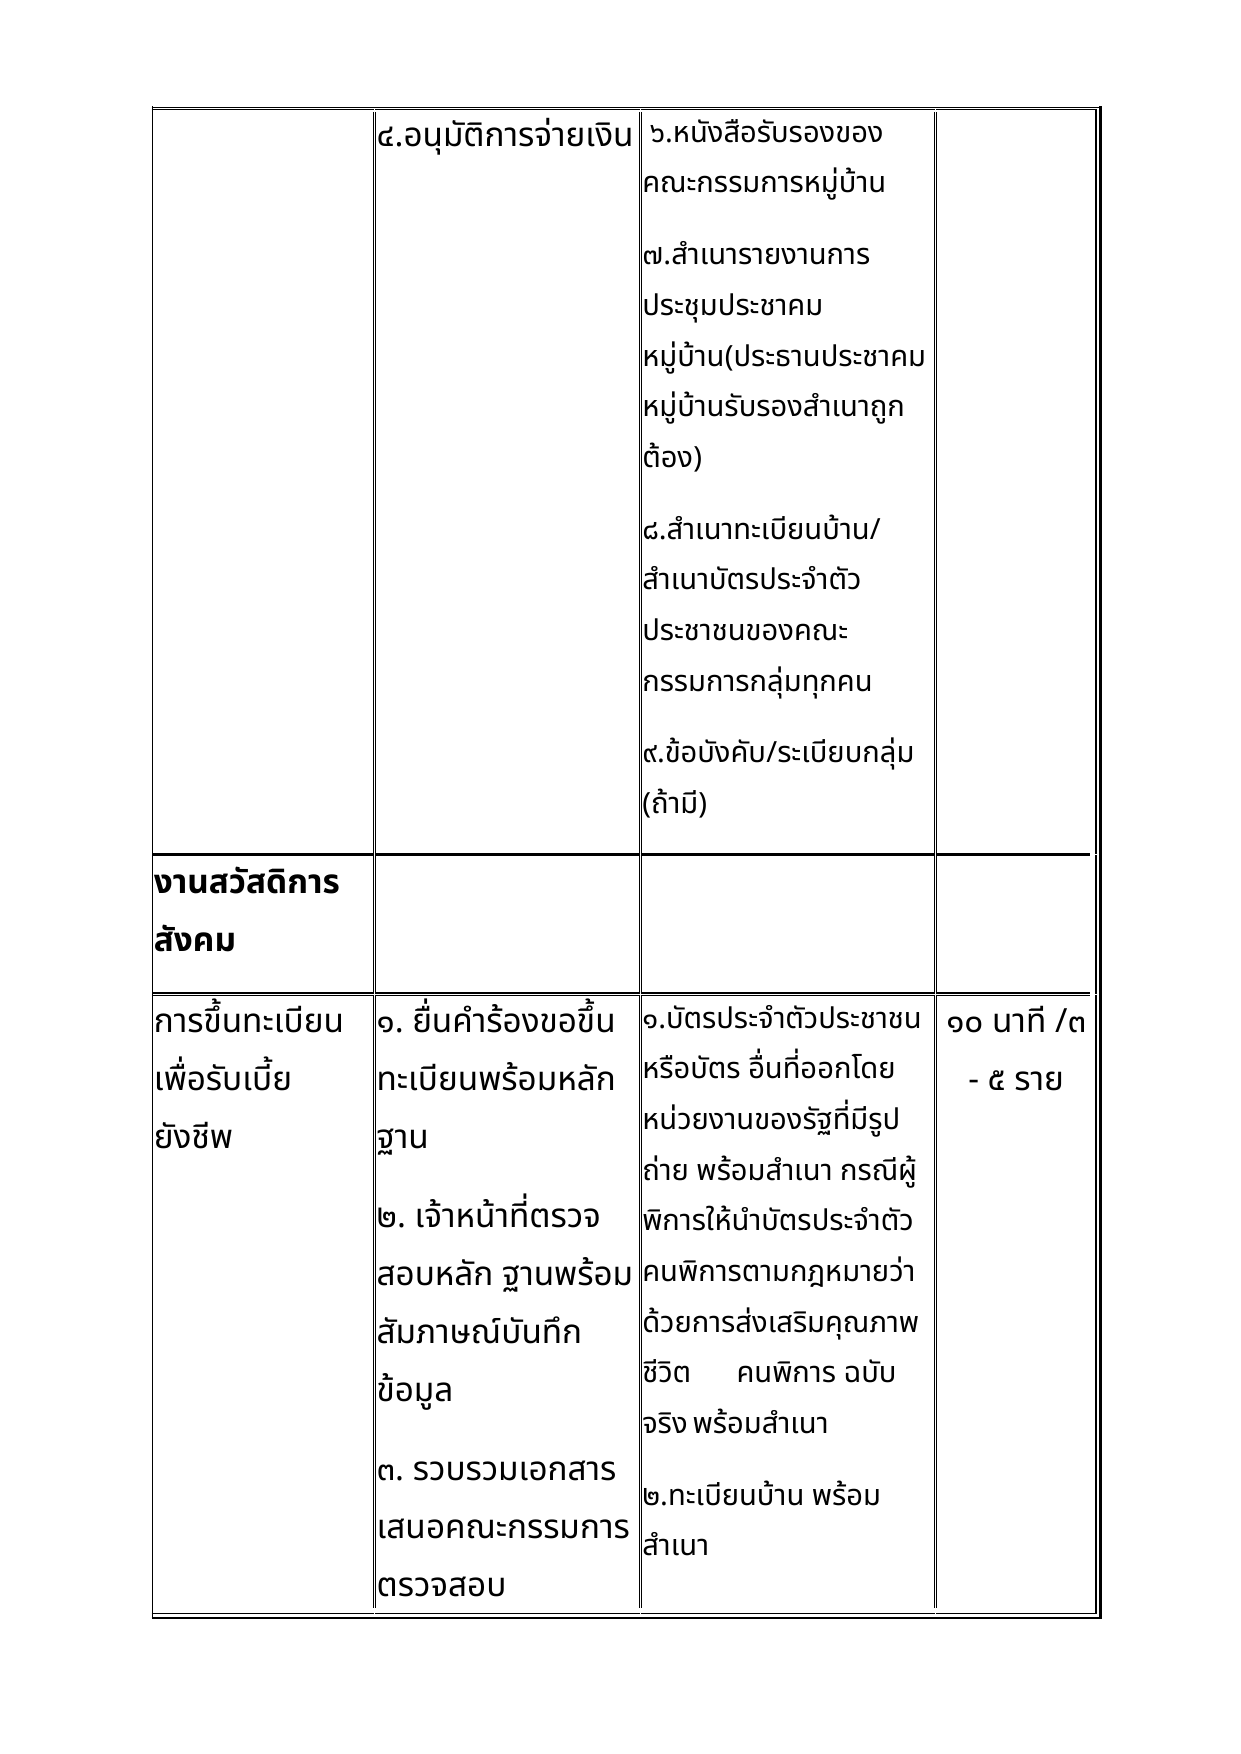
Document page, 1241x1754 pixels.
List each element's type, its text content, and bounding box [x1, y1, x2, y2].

table_cell [642, 856, 934, 992]
table_cell [376, 856, 639, 992]
table_cell ๑๐ นาที /๓ - ๕ ราย [936, 992, 1096, 1613]
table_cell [375, 110, 641, 853]
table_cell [641, 996, 936, 1613]
table_cell [937, 853, 1098, 992]
table_cell งานสวัสดิการสังคม [153, 856, 373, 992]
table_cell ๓ วัน/ราย [936, 110, 1095, 853]
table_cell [153, 110, 375, 853]
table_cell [153, 996, 375, 1613]
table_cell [375, 996, 641, 1613]
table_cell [641, 110, 936, 853]
